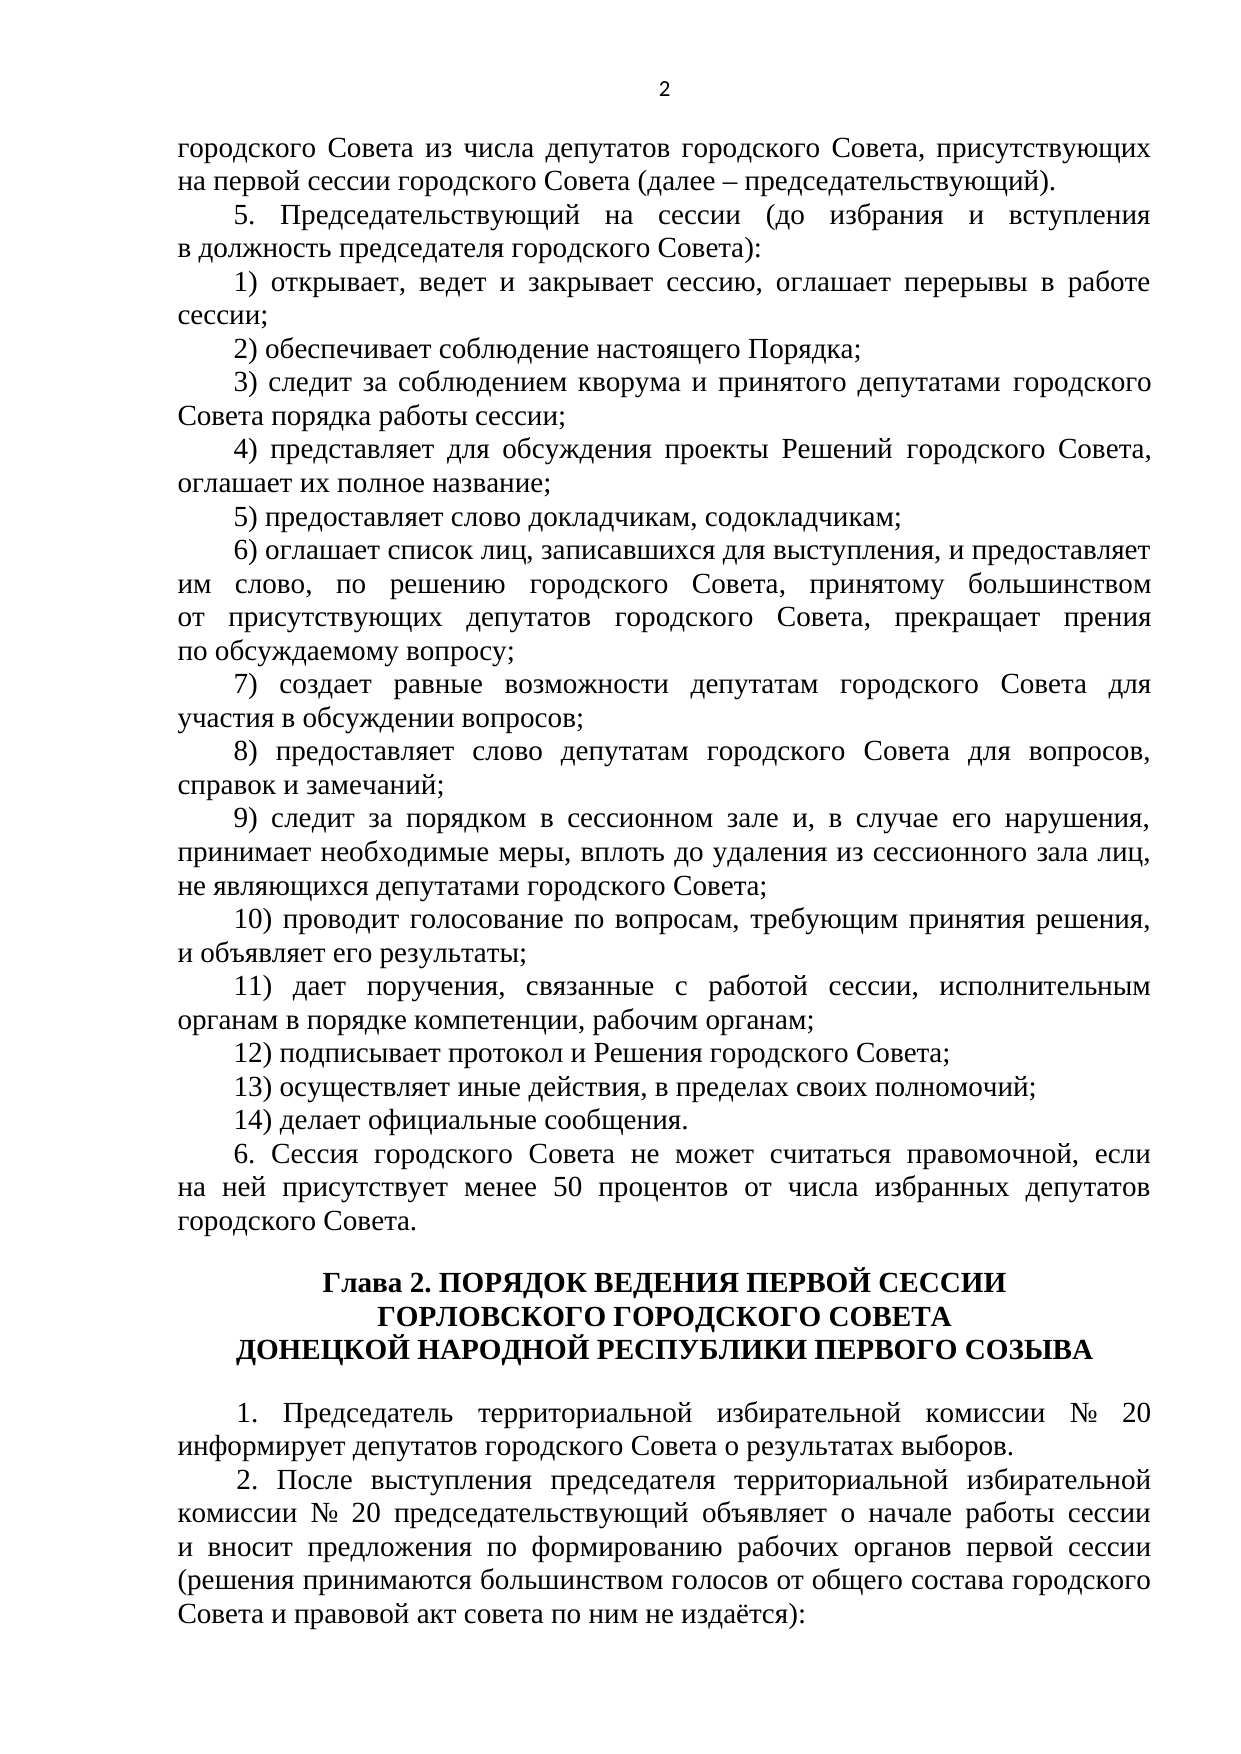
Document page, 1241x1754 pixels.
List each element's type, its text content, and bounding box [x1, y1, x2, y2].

text 1) открывает, ведет и закрывает сессию, оглашает перерывы в работе сессии; [177, 264, 1152, 331]
text 6. Сессия городского Совета не может считаться правомочной, если на ней присутствует менее 50 процентов от числа избранных депутатов городского Совета. [177, 1136, 1152, 1237]
text 5. Председательствующий на сессии (до избрания и вступления в должность председателя городского Совета): [177, 197, 1152, 264]
text 1. Председатель территориальной избирательной комиссии № 20 информирует депутатов городского Совета о результатах выборов. [177, 1395, 1152, 1462]
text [177, 130, 1152, 197]
text Глава 2. ПОРЯДОК ВЕДЕНИЯ ПЕРВОЙ СЕССИИ [177, 1265, 1152, 1299]
text ГОРЛОВСКОГО ГОРОДСКОГО СОВЕТА [177, 1299, 1152, 1332]
text 8) предоставляет слово депутатам городского Совета для вопросов, справок и замечаний; [177, 733, 1152, 801]
text 3) следит за соблюдением кворума и принятого депутатами городского Совета порядка работы сессии; [177, 364, 1152, 432]
text 5) предоставляет слово докладчикам, содокладчикам; [177, 499, 1152, 532]
title 2. После выступления председателя территориальной избирательной комиссии № 20 председательствующий объявляет о начале работы сессии и вносит предложения по формированию рабочих органов первой сессии (решения принимаются большинством голосов от общего состава городского Совета и правовой акт совета по ним не издаётся): [177, 1462, 1152, 1629]
text 4) представляет для обсуждения проекты Решений городского Совета, оглашает их полное название; [177, 432, 1152, 499]
text 6) оглашает список лиц, записавшихся для выступления, и предоставляет им слово, по решению городского Совета, принятому большинством от присутствующих депутатов городского Совета, прекращает прения по обсуждаемому вопросу; [177, 532, 1152, 666]
text 12) подписывает протокол и Решения городского Совета; [177, 1035, 1152, 1069]
text 13) осуществляет иные действия, в пределах своих полномочий; [177, 1069, 1152, 1102]
text 7) создает равные возможности депутатам городского Совета для участия в обсуждении вопросов; [177, 666, 1152, 733]
text 14) делает официальные сообщения. [177, 1102, 1152, 1136]
text 10) проводит голосование по вопросам, требующим принятия решения, и объявляет его результаты; [177, 901, 1152, 968]
text 9) следит за порядком в сессионном зале и, в случае его нарушения, принимает необходимые меры, вплоть до удаления из сессионного зала лиц, не являющихся депутатами городского Совета; [177, 801, 1152, 901]
text 2) обеспечивает соблюдение настоящего Порядка; [177, 331, 1152, 364]
text ДОНЕЦКОЙ НАРОДНОЙ РЕСПУБЛИКИ ПЕРВОГО СОЗЫВА [177, 1332, 1152, 1366]
text 11) дает поручения, связанные с работой сессии, исполнительным органам в порядке компетенции, рабочим органам; [177, 968, 1152, 1035]
